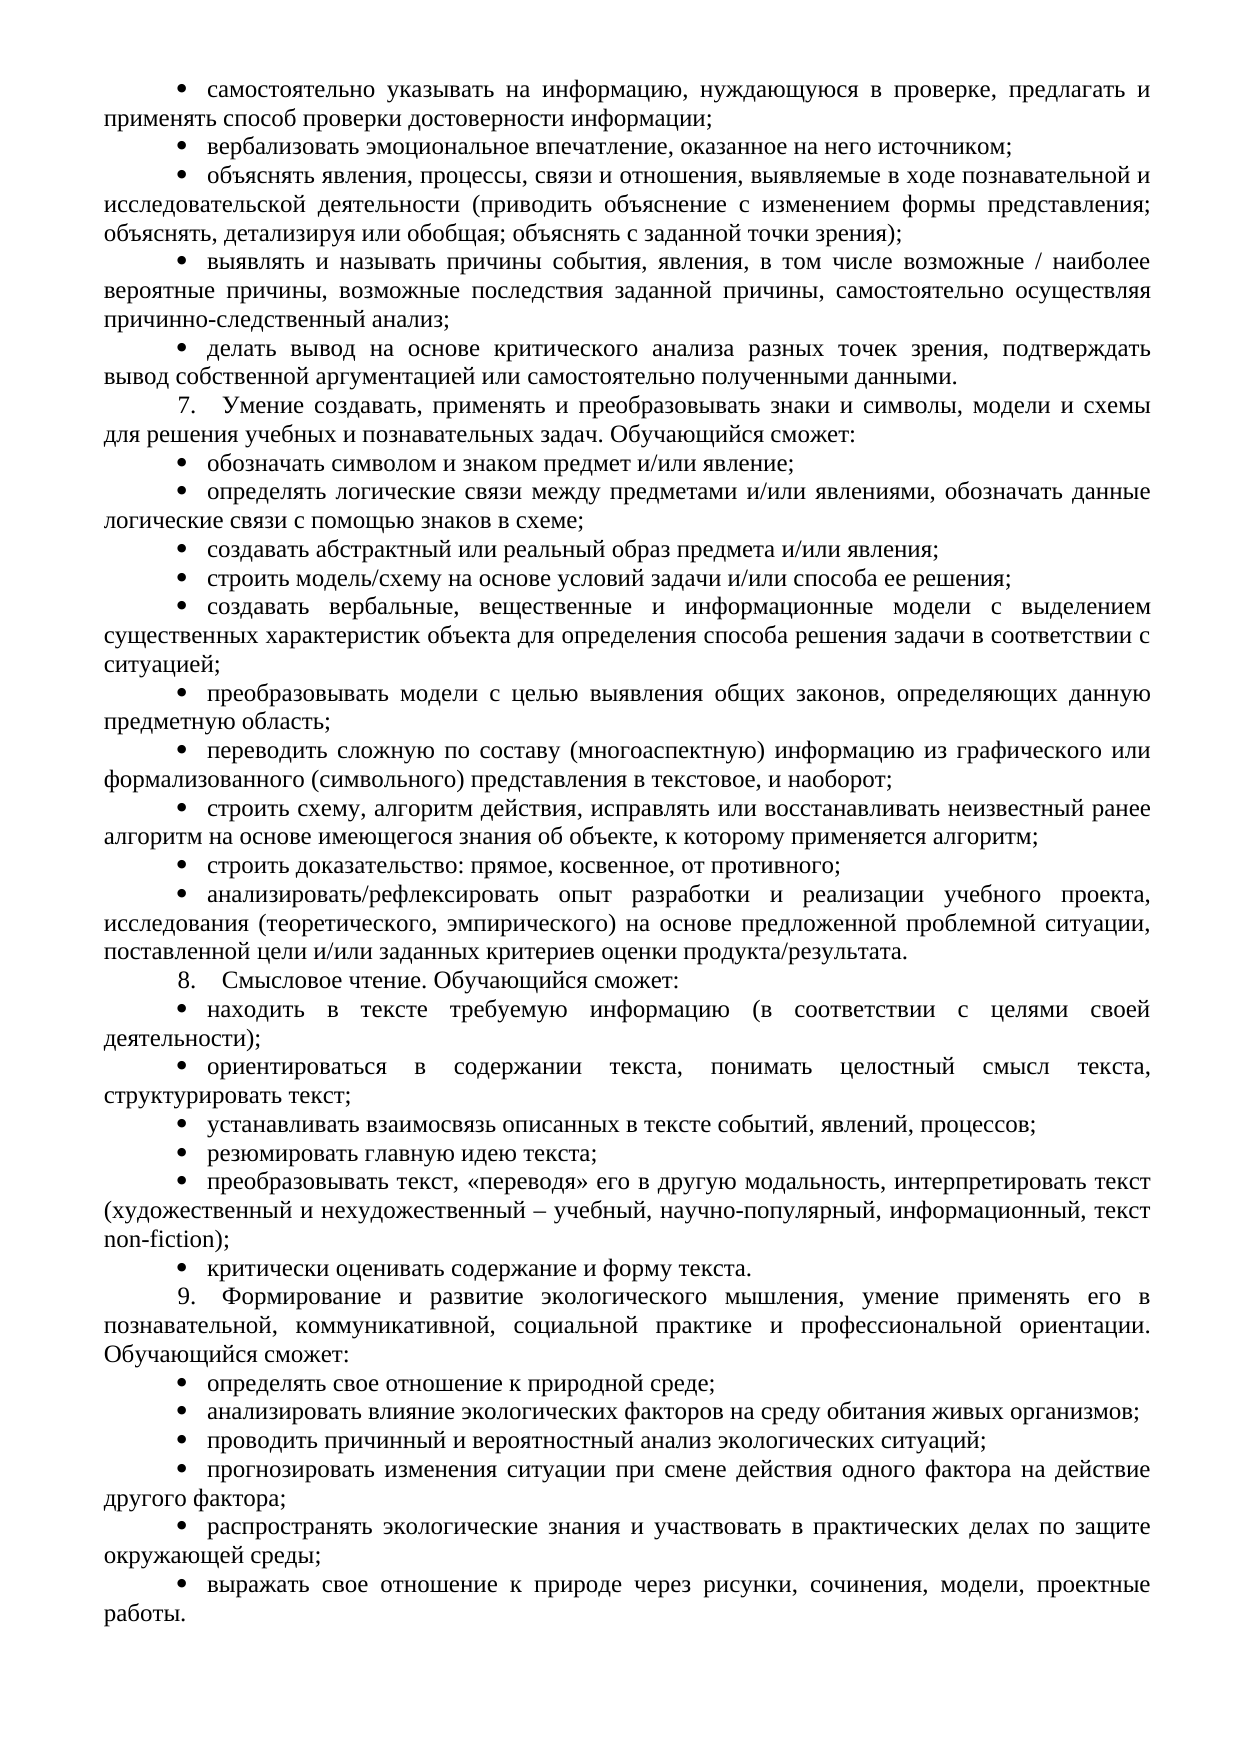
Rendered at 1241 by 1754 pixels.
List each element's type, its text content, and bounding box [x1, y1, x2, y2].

list самостоятельно указывать на информацию, нуждающуюся в проверке, предлагать и применять способ проверки достоверности информации; [103, 74, 1152, 131]
list объяснять явления, процессы, связи и отношения, выявляемые в ходе познавательной и исследовательской деятельности (приводить объяснение с изменением формы представления; объяснять, детализируя или обобщая; объяснять с заданной точки зрения); [103, 160, 1152, 246]
list преобразовывать текст, «переводя» его в другую модальность, интерпретировать текст (художественный и нехудожественный – учебный, научно-популярный, информационный, текст non-fiction); [103, 1166, 1152, 1253]
list устанавливать взаимосвязь описанных в тексте событий, явлений, процессов; [103, 1109, 1152, 1138]
list находить в тексте требуемую информацию (в соответствии с целями своей деятельности); [103, 994, 1152, 1051]
list Смысловое чтение. Обучающийся сможет: [103, 965, 1152, 994]
list определять логические связи между предметами и/или явлениями, обозначать данные логические связи с помощью знаков в схеме; [103, 476, 1152, 534]
list ориентироваться в содержании текста, понимать целостный смысл текста, структурировать текст; [103, 1051, 1152, 1109]
list строить схему, алгоритм действия, исправлять или восстанавливать неизвестный ранее алгоритм на основе имеющегося знания об объекте, к которому применяется алгоритм; [103, 793, 1152, 850]
list строить доказательство: прямое, косвенное, от противного; [103, 850, 1152, 879]
list анализировать влияние экологических факторов на среду обитания живых организмов; [103, 1396, 1152, 1425]
list проводить причинный и вероятностный анализ экологических ситуаций; [103, 1425, 1152, 1454]
list строить модель/схему на основе условий задачи и/или способа ее решения; [103, 563, 1152, 591]
list создавать абстрактный или реальный образ предмета и/или явления; [103, 534, 1152, 563]
list выражать свое отношение к природе через рисунки, сочинения, модели, проектные работы. [103, 1569, 1152, 1626]
list анализировать/рефлексировать опыт разработки и реализации учебного проекта, исследования (теоретического, эмпирического) на основе предложенной проблемной ситуации, поставленной цели и/или заданных критериев оценки продукта/результата. [103, 879, 1152, 965]
list делать вывод на основе критического анализа разных точек зрения, подтверждать вывод собственной аргументацией или самостоятельно полученными данными. [103, 333, 1152, 390]
list выявлять и называть причины события, явления, в том числе возможные / наиболее вероятные причины, возможные последствия заданной причины, самостоятельно осуществляя причинно-следственный анализ; [103, 246, 1152, 333]
list определять свое отношение к природной среде; [103, 1368, 1152, 1396]
list создавать вербальные, вещественные и информационные модели с выделением существенных характеристик объекта для определения способа решения задачи в соответствии с ситуацией; [103, 591, 1152, 678]
list Умение создавать, применять и преобразовывать знаки и символы, модели и схемы для решения учебных и познавательных задач. Обучающийся сможет: [103, 390, 1152, 448]
list преобразовывать модели с целью выявления общих законов, определяющих данную предметную область; [103, 678, 1152, 735]
list вербализовать эмоциональное впечатление, оказанное на него источником; [103, 131, 1152, 160]
list резюмировать главную идею текста; [103, 1138, 1152, 1166]
list переводить сложную по составу (многоаспектную) информацию из графического или формализованного (символьного) представления в текстовое, и наоборот; [103, 735, 1152, 793]
list критически оценивать содержание и форму текста. [103, 1253, 1152, 1281]
list прогнозировать изменения ситуации при смене действия одного фактора на действие другого фактора; [103, 1454, 1152, 1511]
list обозначать символом и знаком предмет и/или явление; [103, 448, 1152, 476]
list распространять экологические знания и участвовать в практических делах по защите окружающей среды; [103, 1511, 1152, 1569]
list Формирование и развитие экологического мышления, умение применять его в познавательной, коммуникативной, социальной практике и профессиональной ориентации. Обучающийся сможет: [103, 1281, 1152, 1368]
